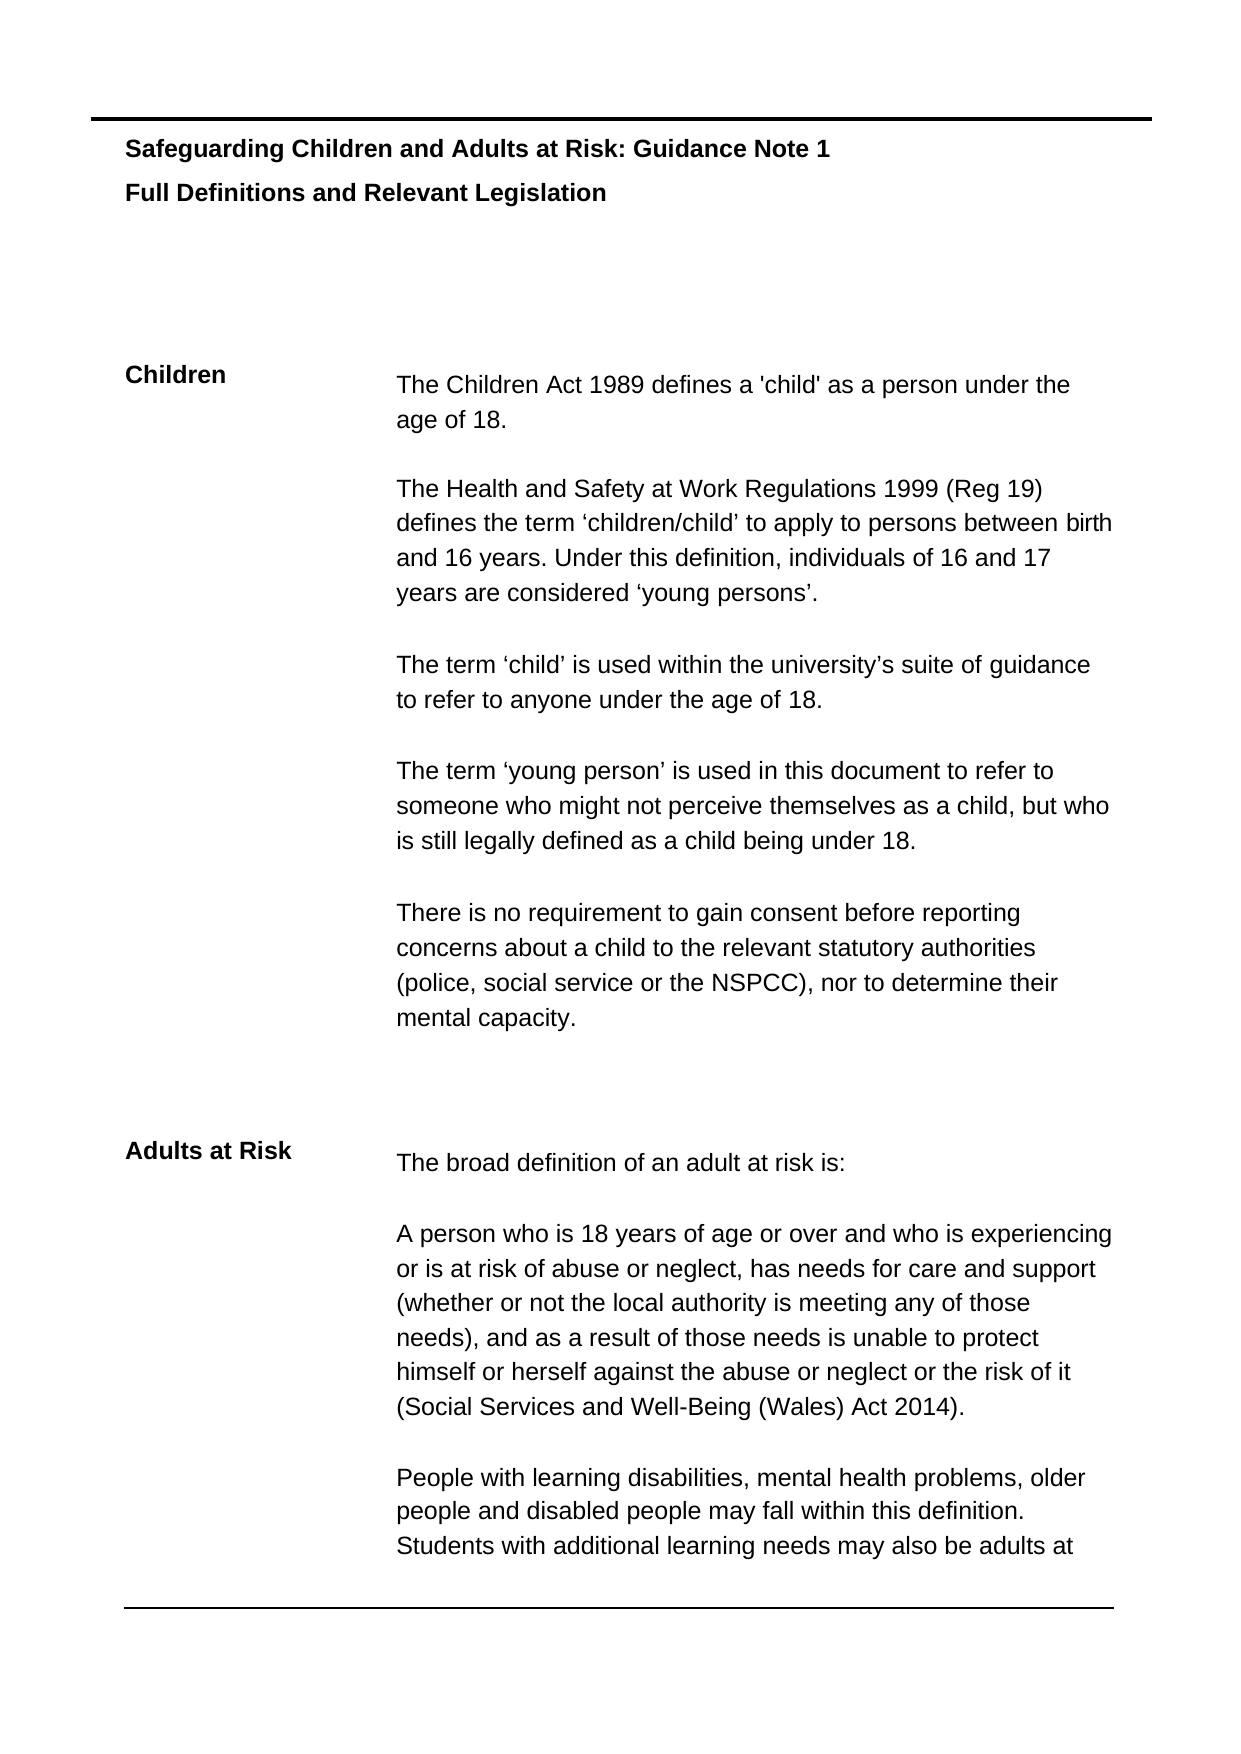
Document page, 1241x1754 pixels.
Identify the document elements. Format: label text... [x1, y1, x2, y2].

text A person who is 18 years of age or over and who is experiencing or is at risk of abuse or neglect, has needs for care and support (whether or not the local authority is meeting any of those needs), and as a result of those needs is unable to protect himself or herself against the abuse or neglect or the risk of it (Social Services and Well-Being (Wales) Act 2014). [396, 1219, 1115, 1420]
text The Children Act 1989 defines a 'child' as a person under the age of 18. [396, 370, 1102, 434]
text Adults at Risk [125, 1136, 294, 1164]
text People with learning disabilities, mental health problems, older people and disabled people may fall within this definition. [396, 1463, 1089, 1525]
text The broad definition of an adult at risk is: [396, 1148, 1126, 1177]
text There is no requirement to gain consent before reporting concerns about a child to the relevant statutory authorities (police, social service or the NSPCC), nor to determine their mental capacity. [396, 898, 1061, 1031]
text Children [125, 361, 294, 389]
text The term ‘young person’ is used in this document to refer to someone who might not perceive themselves as a child, but who is still legally defined as a child being under 18. [396, 756, 1113, 854]
text Students with additional learning needs may also be adults at [396, 1531, 1126, 1560]
text The Health and Safety at Work Regulations 1999 (Reg 19) defines the term ‘children/child’ to apply to persons between birth and 16 years. Under this definition, individuals of 16 and 17 years are considered ‘young persons’. [396, 474, 1114, 606]
subtitle Safeguarding Children and Adults at Risk: Guidance Note 1 Full Definitions and Relevant Legislation [125, 134, 874, 206]
text The term ‘child’ is used within the university’s suite of guidance to refer to anyone under the age of 18. [396, 650, 1102, 714]
